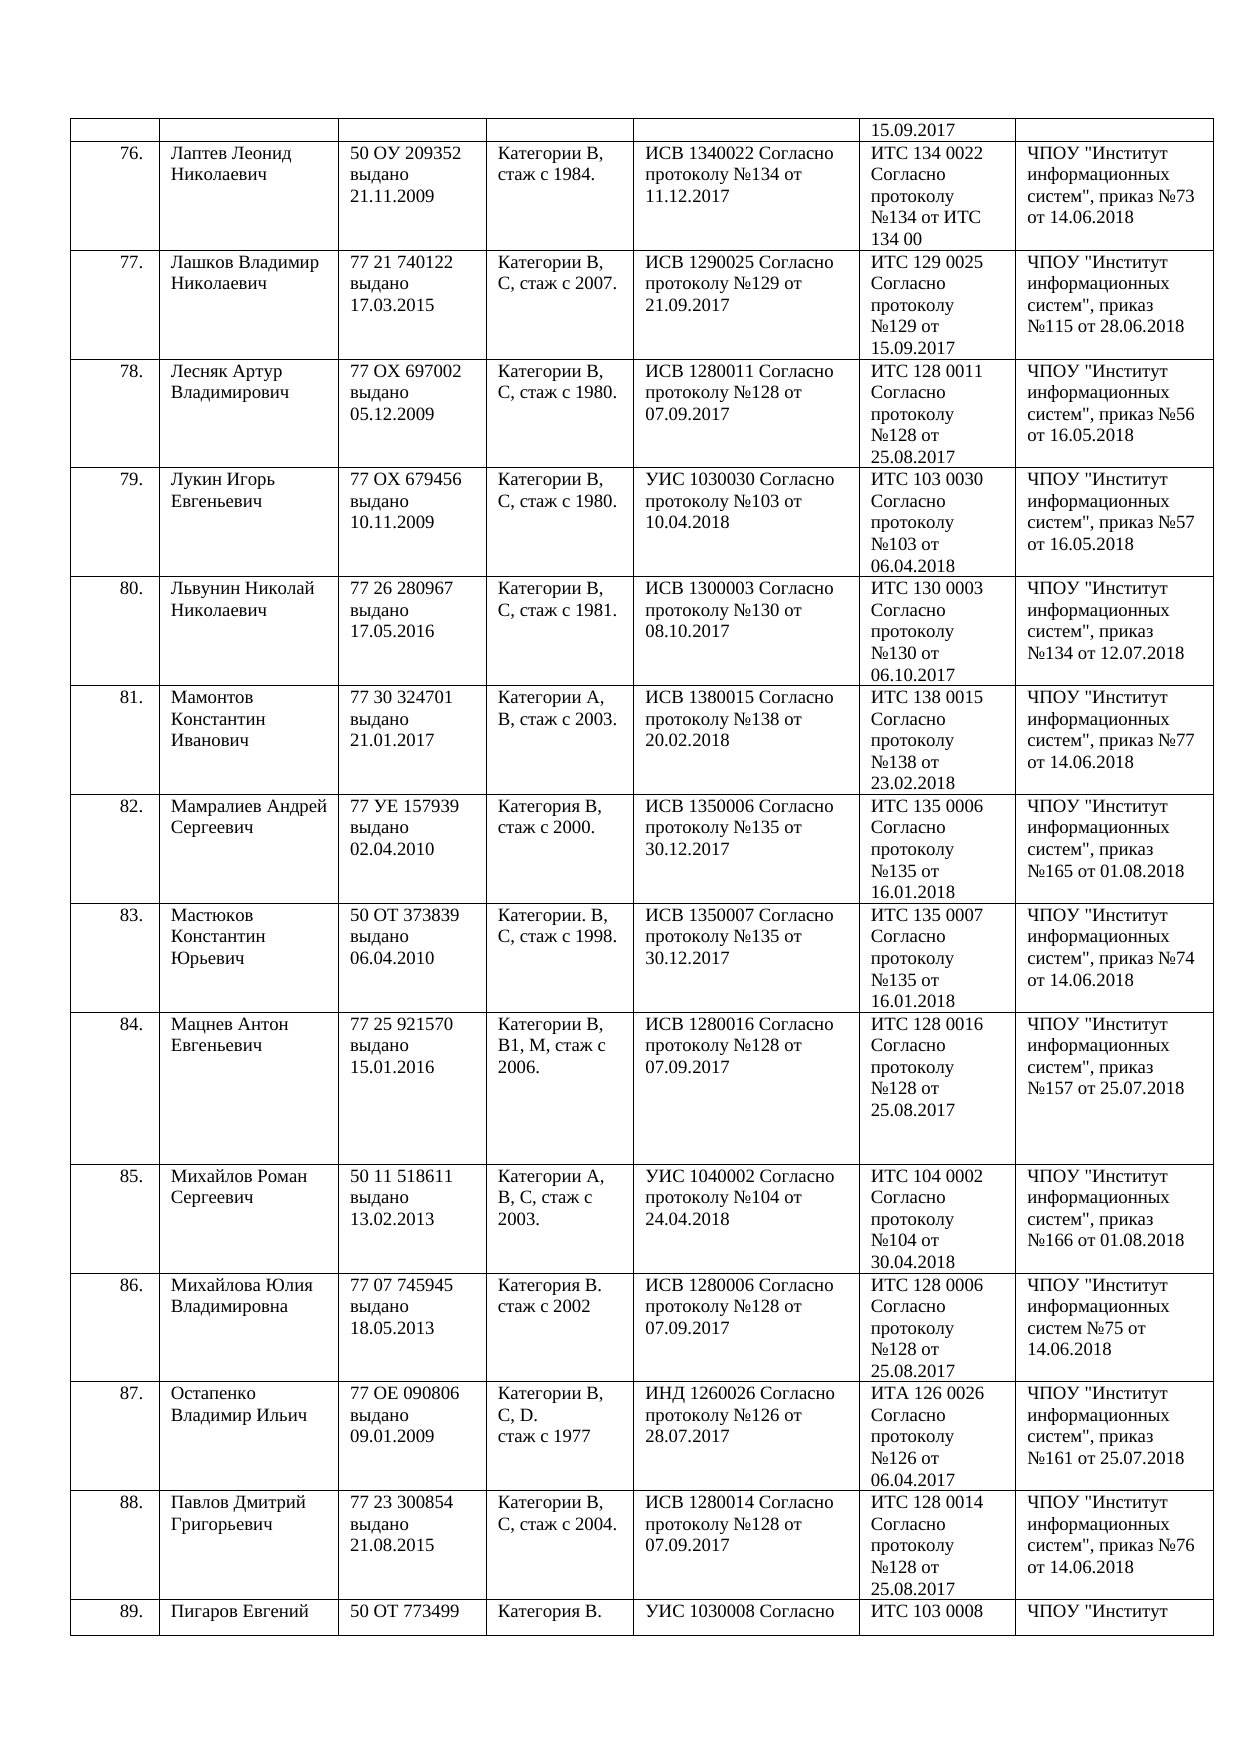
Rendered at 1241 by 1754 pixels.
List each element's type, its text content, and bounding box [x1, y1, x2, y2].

table_cell [71, 686, 159, 794]
table_cell УИС 1030030 Согласно протоколу №103 от 10.04.2018 [634, 468, 859, 576]
table_cell ИТС 130 0003 Согласно протоколу №130 от 06.10.2017 [860, 577, 1015, 685]
table_cell Лукин Игорь Евгеньевич [160, 468, 338, 576]
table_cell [339, 119, 486, 141]
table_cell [1016, 119, 1213, 141]
table_cell Категория В, стаж с 2000. [487, 795, 633, 903]
table_cell Категория В. стаж с 2002 [487, 1274, 633, 1381]
table_cell ИТС 134 0022 Согласно протоколу №134 от ИТС 134 00 [860, 142, 1015, 249]
table_cell ЧПОУ "Институт информационных систем", приказ №57 от 16.05.2018 [1016, 468, 1213, 576]
table_cell [71, 360, 159, 467]
table_cell ИСВ 1280011 Согласно протоколу №128 от 07.09.2017 [634, 360, 859, 467]
table_cell 50 ОУ 209352 выдано 21.11.2009 [339, 142, 486, 249]
table_cell ИТС 128 0014 Согласно протоколу №128 от 25.08.2017 [860, 1491, 1015, 1599]
table_cell ИТС 103 0030 Согласно протоколу №103 от 06.04.2018 [860, 468, 1015, 576]
table_cell [71, 577, 159, 685]
table_cell 77 26 280967 выдано 17.05.2016 [339, 577, 486, 685]
table_cell УИС 1040002 Согласно протоколу №104 от 24.04.2018 [634, 1165, 859, 1272]
table_cell ЧПОУ "Институт информационных систем №75 от 14.06.2018 [1016, 1274, 1213, 1381]
table_cell ИТС 135 0006 Согласно протоколу №135 от 16.01.2018 [860, 795, 1015, 903]
table_cell ИСВ 1350007 Согласно протоколу №135 от 30.12.2017 [634, 904, 859, 1012]
table_cell Мацнев Антон Евгеньевич [160, 1013, 338, 1163]
table_cell 50 11 518611 выдано 13.02.2013 [339, 1165, 486, 1272]
table_cell Лесняк Артур Владимирович [160, 360, 338, 467]
table_cell 77 ОХ 679456 выдано 10.11.2009 [339, 468, 486, 576]
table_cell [860, 119, 1015, 141]
table_cell Мамралиев Андрей Сергеевич [160, 795, 338, 903]
table_cell Категории В, С, стаж с 2007. [487, 251, 633, 358]
table_cell [71, 1491, 159, 1599]
table_cell Лаптев Леонид Николаевич [160, 142, 338, 249]
table_cell [71, 251, 159, 358]
table_cell ИТС 129 0025 Согласно протоколу №129 от 15.09.2017 [860, 251, 1015, 358]
table_cell Категории В, С, стаж с 1980. [487, 468, 633, 576]
table_cell [71, 468, 159, 576]
table_cell Львунин Николай Николаевич [160, 577, 338, 685]
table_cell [160, 119, 338, 141]
table_cell ЧПОУ "Институт информационных систем", приказ №161 от 25.07.2018 [1016, 1382, 1213, 1490]
table_cell 77 07 745945 выдано 18.05.2013 [339, 1274, 486, 1381]
table_cell Мастюков Константин Юрьевич [160, 904, 338, 1012]
table_cell 77 УЕ 157939 выдано 02.04.2010 [339, 795, 486, 903]
table_cell [71, 1013, 159, 1163]
table_cell Категории В, стаж с 1984. [487, 142, 633, 249]
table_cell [1016, 1600, 1213, 1635]
table_cell ИТС 104 0002 Согласно протоколу №104 от 30.04.2018 [860, 1165, 1015, 1272]
table_cell ЧПОУ "Институт информационных систем", приказ №157 от 25.07.2018 [1016, 1013, 1213, 1163]
table_cell [71, 1165, 159, 1272]
table_cell ИНД 1260026 Согласно протоколу №126 от 28.07.2017 [634, 1382, 859, 1490]
table_cell Категории В, С, стаж с 1980. [487, 360, 633, 467]
table_cell Павлов Дмитрий Григорьевич [160, 1491, 338, 1599]
table_cell Категории В, С, D. стаж с 1977 [487, 1382, 633, 1490]
table_cell [71, 119, 159, 141]
table_cell ИТС 138 0015 Согласно протоколу №138 от 23.02.2018 [860, 686, 1015, 794]
table_cell [71, 1600, 159, 1635]
table_cell ЧПОУ "Институт информационных систем", приказ №166 от 01.08.2018 [1016, 1165, 1213, 1272]
table_cell ИТС 128 0016 Согласно протоколу №128 от 25.08.2017 [860, 1013, 1015, 1163]
table_cell 50 ОТ 373839 выдано 06.04.2010 [339, 904, 486, 1012]
table_cell Категории А, В, С, стаж с 2003. [487, 1165, 633, 1272]
table_cell 77 23 300854 выдано 21.08.2015 [339, 1491, 486, 1599]
table_cell 77 ОЕ 090806 выдано 09.01.2009 [339, 1382, 486, 1490]
table_cell ИТС 135 0007 Согласно протоколу №135 от 16.01.2018 [860, 904, 1015, 1012]
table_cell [339, 1600, 486, 1635]
table_cell Остапенко Владимир Ильич [160, 1382, 338, 1490]
table_cell ИСВ 1380015 Согласно протоколу №138 от 20.02.2018 [634, 686, 859, 794]
table_cell Михайлова Юлия Владимировна [160, 1274, 338, 1381]
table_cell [634, 119, 859, 141]
table_cell ЧПОУ "Институт информационных систем", приказ №115 от 28.06.2018 [1016, 251, 1213, 358]
table_cell Мамонтов Константин Иванович [160, 686, 338, 794]
table_cell ЧПОУ "Институт информационных систем", приказ №73 от 14.06.2018 [1016, 142, 1213, 249]
table_cell 77 21 740122 выдано 17.03.2015 [339, 251, 486, 358]
table_cell ЧПОУ "Институт информационных систем", приказ №74 от 14.06.2018 [1016, 904, 1213, 1012]
table_cell ИСВ 1280006 Согласно протоколу №128 от 07.09.2017 [634, 1274, 859, 1381]
table_cell [71, 904, 159, 1012]
table_cell 77 25 921570 выдано 15.01.2016 [339, 1013, 486, 1163]
table_cell Категории В, В1, М, стаж с 2006. [487, 1013, 633, 1163]
table_cell ЧПОУ "Институт информационных систем", приказ №165 от 01.08.2018 [1016, 795, 1213, 903]
table_cell ИСВ 1340022 Согласно протоколу №134 от 11.12.2017 [634, 142, 859, 249]
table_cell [487, 119, 633, 141]
table_cell ЧПОУ "Институт информационных систем", приказ №134 от 12.07.2018 [1016, 577, 1213, 685]
table_cell Михайлов Роман Сергеевич [160, 1165, 338, 1272]
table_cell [860, 1600, 1015, 1635]
table_cell [71, 795, 159, 903]
table_cell ИСВ 1300003 Согласно протоколу №130 от 08.10.2017 [634, 577, 859, 685]
table_cell ЧПОУ "Институт информационных систем", приказ №56 от 16.05.2018 [1016, 360, 1213, 467]
table_cell Категории А, В, стаж с 2003. [487, 686, 633, 794]
table_cell ИСВ 1280016 Согласно протоколу №128 от 07.09.2017 [634, 1013, 859, 1163]
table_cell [634, 1600, 859, 1635]
table_cell Категории. В, С, стаж с 1998. [487, 904, 633, 1012]
table_cell 77 30 324701 выдано 21.01.2017 [339, 686, 486, 794]
table_cell [71, 1274, 159, 1381]
table_cell Категории В, С, стаж с 1981. [487, 577, 633, 685]
table_cell ИТА 126 0026 Согласно протоколу №126 от 06.04.2017 [860, 1382, 1015, 1490]
table_cell ИТС 128 0006 Согласно протоколу №128 от 25.08.2017 [860, 1274, 1015, 1381]
table_cell ИСВ 1350006 Согласно протоколу №135 от 30.12.2017 [634, 795, 859, 903]
table_cell ИСВ 1280014 Согласно протоколу №128 от 07.09.2017 [634, 1491, 859, 1599]
table_cell ИТС 128 0011 Согласно протоколу №128 от 25.08.2017 [860, 360, 1015, 467]
table_cell 77 ОХ 697002 выдано 05.12.2009 [339, 360, 486, 467]
table_cell Категории В, С, стаж с 2004. [487, 1491, 633, 1599]
table_cell ЧПОУ "Институт информационных систем", приказ №76 от 14.06.2018 [1016, 1491, 1213, 1599]
table_cell ЧПОУ "Институт информационных систем", приказ №77 от 14.06.2018 [1016, 686, 1213, 794]
table_cell [71, 142, 159, 249]
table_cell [487, 1600, 633, 1635]
table_cell [71, 1382, 159, 1490]
table_cell ИСВ 1290025 Согласно протоколу №129 от 21.09.2017 [634, 251, 859, 358]
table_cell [160, 1600, 338, 1635]
table_cell Лашков Владимир Николаевич [160, 251, 338, 358]
